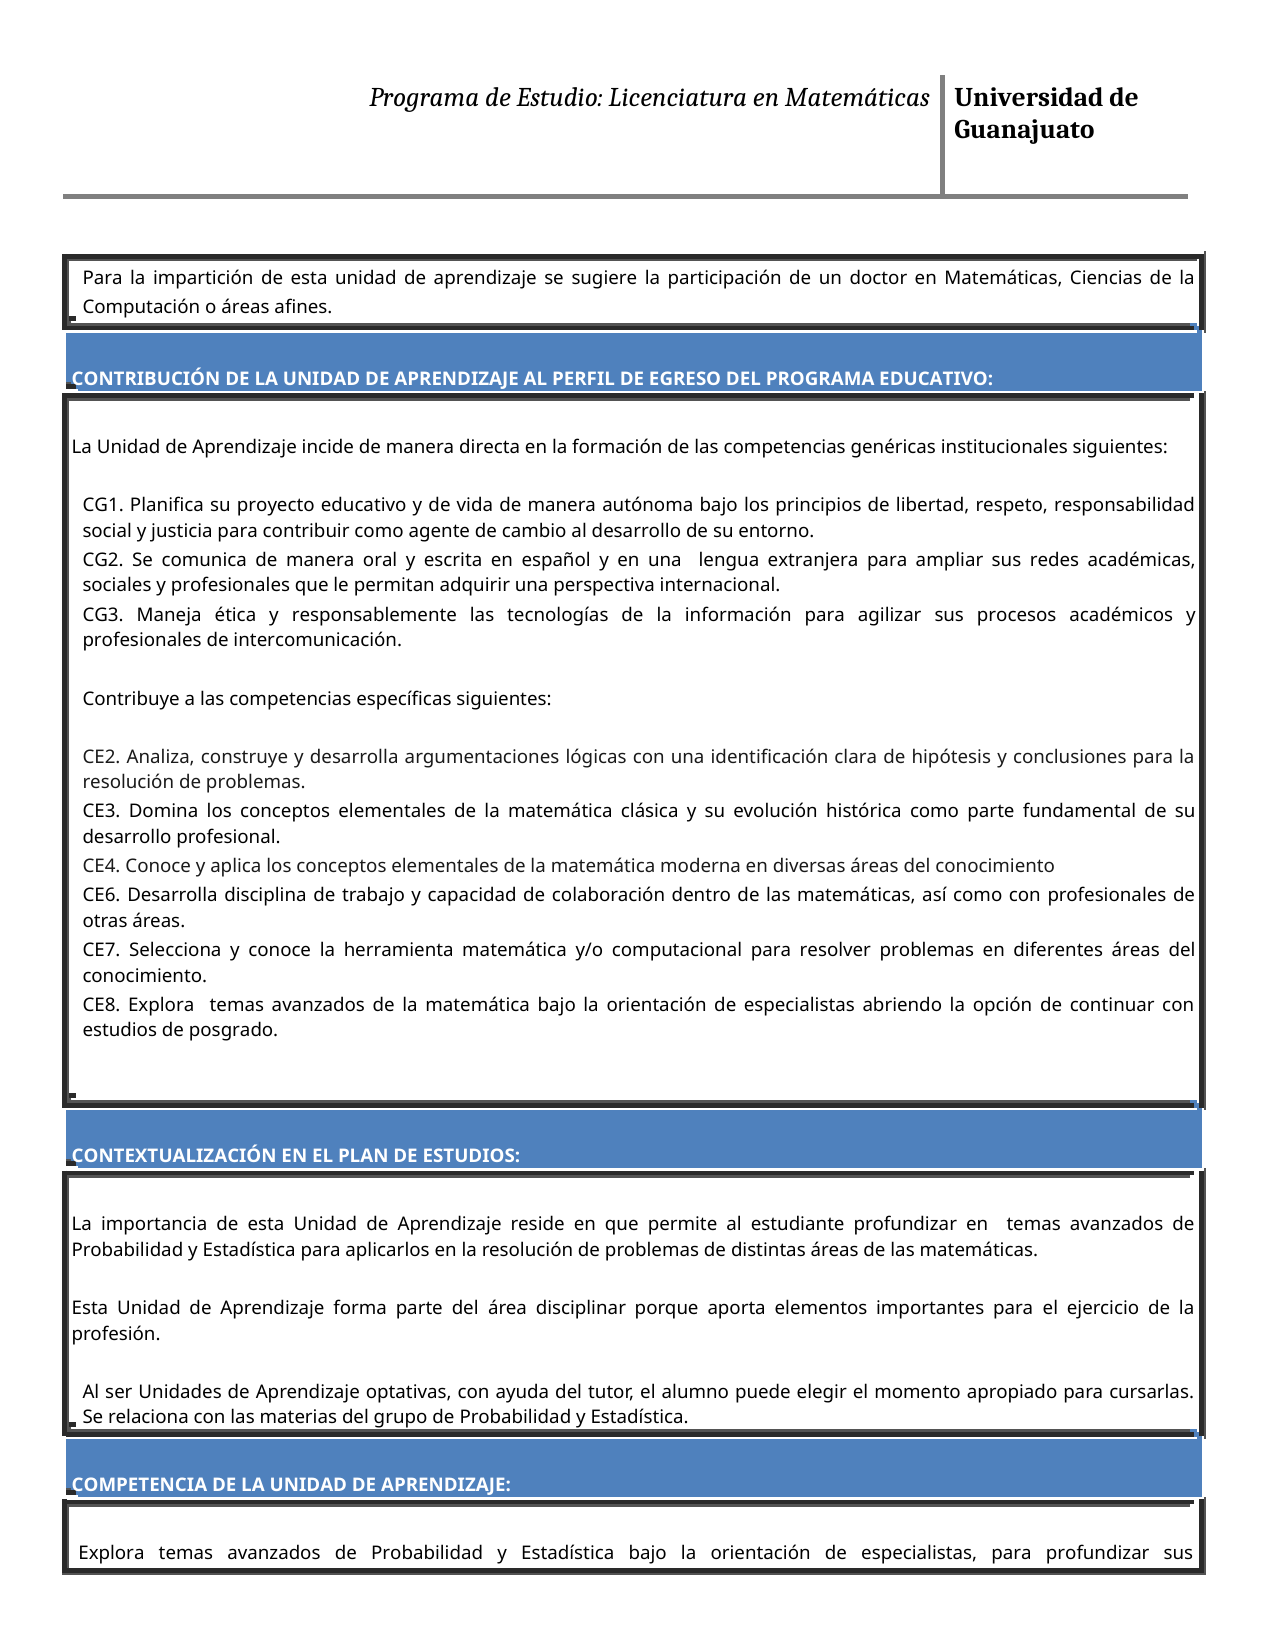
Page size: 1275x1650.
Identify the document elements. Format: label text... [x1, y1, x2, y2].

table_cell La Unidad de Aprendizaje incide de manera directa en la formación de las competencias genéricas institucionales siguientes: CG1. Planifica su proyecto educativo y de vida de manera autónoma bajo los principios de libertad, respeto, responsabilidad social y justicia para contribuir como agente de cambio al desarrollo de su entorno. CG2. Se comunica de manera oral y escrita en español y en una lengua extranjera para ampliar sus redes académicas, sociales y profesionales que le permitan adquirir una perspectiva internacional. CG3. Maneja ética y responsablemente las tecnologías de la información para agilizar sus procesos académicos y profesionales de intercomunicación. Contribuye a las competencias específicas siguientes: CE2. Analiza, construye y desarrolla argumentaciones lógicas con una identificación clara de hipótesis y conclusiones para la resolución de problemas. CE3. Domina los conceptos elementales de la matemática clásica y su evolución histórica como parte fundamental de su desarrollo profesional. CE4. Conoce y aplica los conceptos elementales de la matemática moderna en diversas áreas del conocimiento CE6. Desarrolla disciplina de trabajo y capacidad de colaboración dentro de las matemáticas, así como con profesionales de otras áreas. CE7. Selecciona y conoce la herramienta matemática y/o computacional para resolver problemas en diferentes áreas del conocimiento. CE8. Explora temas avanzados de la matemática bajo la orientación de especialistas abriendo la opción de continuar con estudios de posgrado. [69, 391, 1202, 1100]
table_cell CONTRIBUCIÓN DE LA UNIDAD DE APRENDIZAJE AL PERFIL DE EGRESO DEL PROGRAMA EDUCATIVO: [66, 323, 1202, 391]
table_cell CONTEXTUALIZACIÓN EN EL PLAN DE ESTUDIOS: [66, 1100, 1202, 1168]
table_cell COMPETENCIA DE LA UNIDAD DE APRENDIZAJE: [66, 1429, 1202, 1497]
table_cell La importancia de esta Unidad de Aprendizaje reside en que permite al estudiante profundizar en temas avanzados de Probabilidad y Estadística para aplicarlos en la resolución de problemas de distintas áreas de las matemáticas. Esta Unidad de Aprendizaje forma parte del área disciplinar porque aporta elementos importantes para el ejercicio de la profesión. Al ser Unidades de Aprendizaje optativas, con ayuda del tutor, el alumno puede elegir el momento apropiado para cursarlas. Se relaciona con las materias del grupo de Probabilidad y Estadística. [69, 1168, 1202, 1429]
table_cell Explora temas avanzados de Probabilidad y Estadística bajo la orientación de especialistas, para profundizar sus conocimientos en el área [69, 1497, 1202, 1566]
